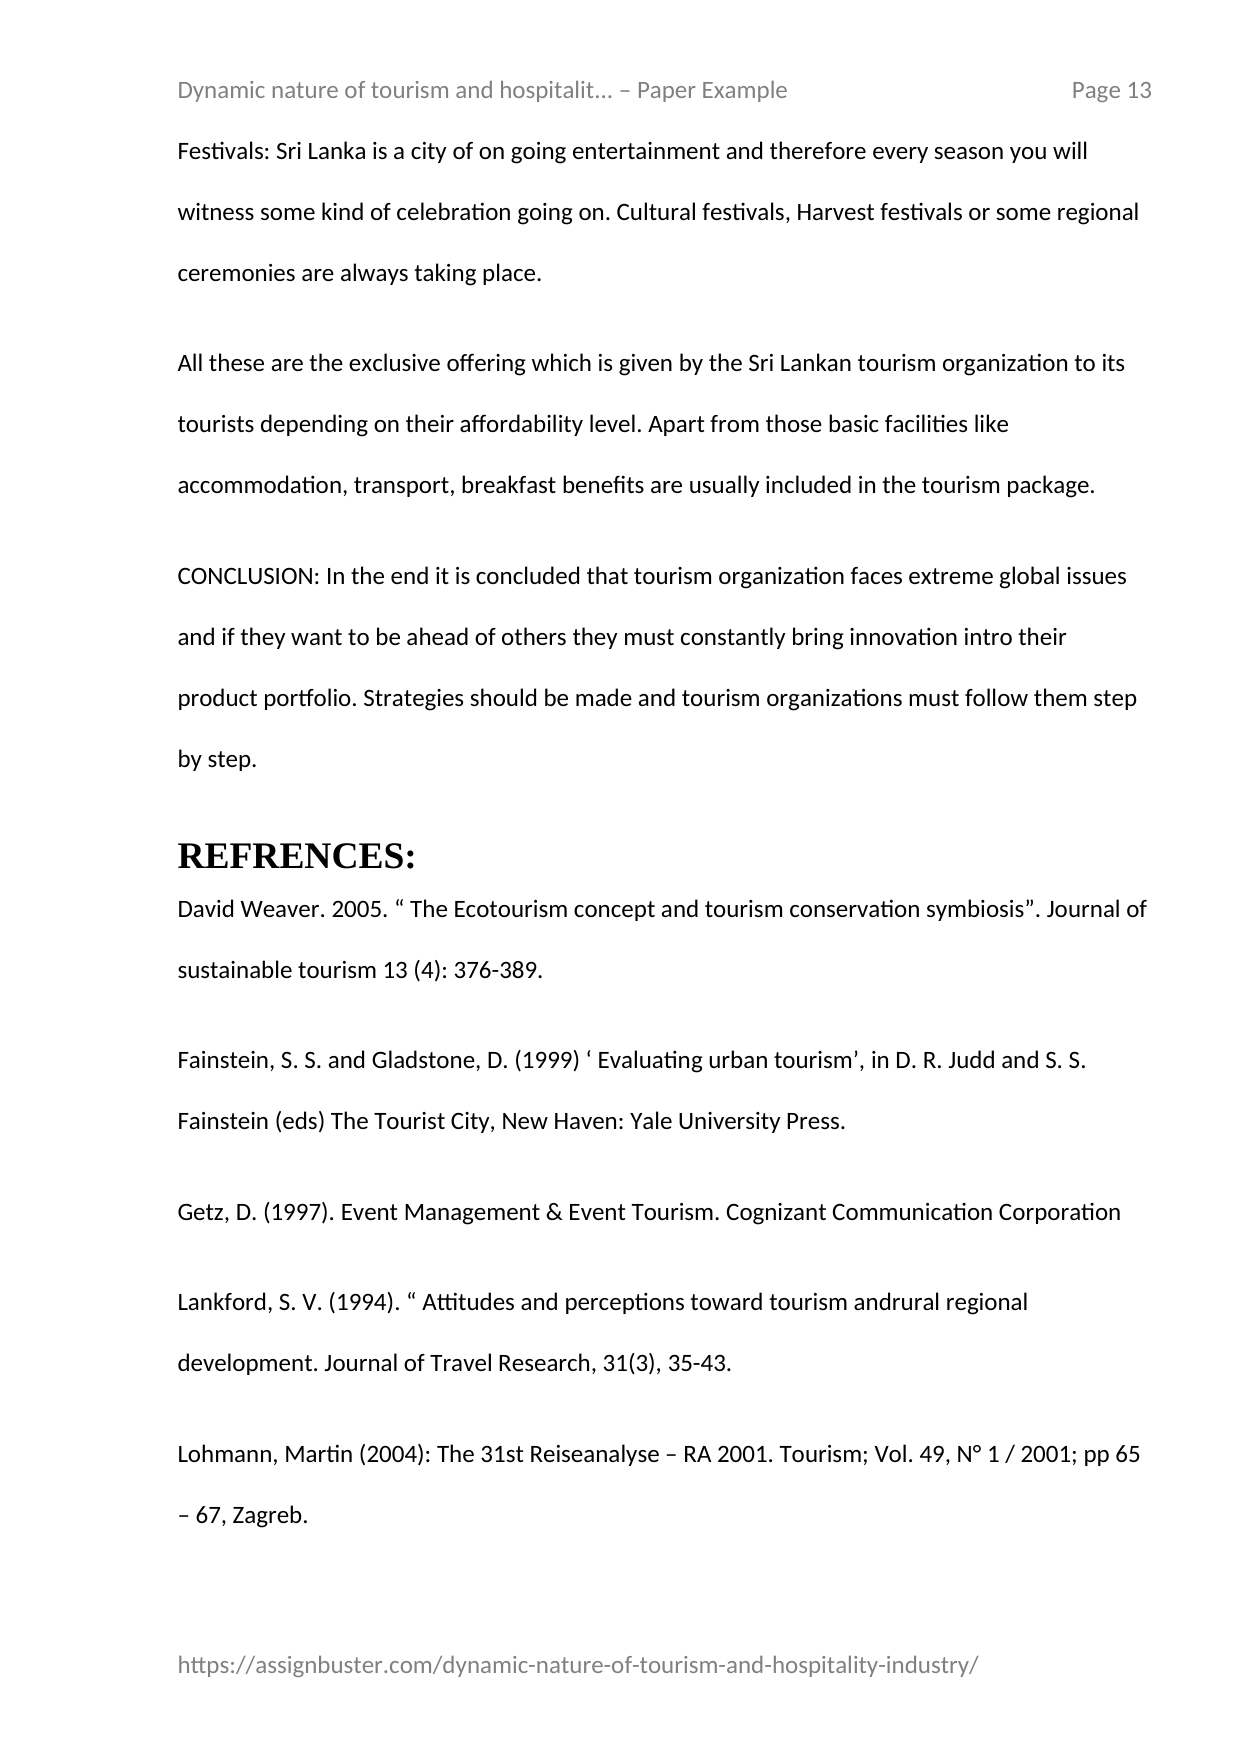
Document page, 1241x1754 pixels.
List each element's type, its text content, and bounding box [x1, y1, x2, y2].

text Lohmann, Martin (2004): The 31st Reiseanalyse – RA 2001. Tourism; Vol. 49, N° 1 / 2001; pp 65 – 67, Zagreb. [177, 1438, 1152, 1529]
subtitle REFRENCES: [177, 834, 1152, 877]
text David Weaver. 2005. “ The Ecotourism concept and tourism conservation symbiosis”. Journal of sustainable tourism 13 (4): 376-389. [177, 893, 1152, 984]
text Fainstein, S. S. and Gladstone, D. (1999) ‘ Evaluating urban tourism’, in D. R. Judd and S. S. Fainstein (eds) The Tourist City, New Haven: Yale University Press. [177, 1044, 1152, 1136]
text All these are the exclusive offering which is given by the Sri Lankan tourism organization to its tourists depending on their affordability level. Apart from those basic facilities like accommodation, transport, breakfast benefits are usually included in the tourism package. [177, 347, 1152, 500]
text Festivals: Sri Lanka is a city of on going entertainment and therefore every season you will witness some kind of celebration going on. Cultural festivals, Harvest festivals or some regional ceremonies are always taking place. [177, 135, 1152, 287]
text Lankford, S. V. (1994). “ Attitudes and perceptions toward tourism andrural regional development. Journal of Travel Research, 31(3), 35-43. [177, 1286, 1152, 1378]
text Getz, D. (1997). Event Management & Event Tourism. Cognizant Communication Corporation [177, 1196, 1152, 1226]
text CONCLUSION: In the end it is concluded that tourism organization faces extreme global issues and if they want to be ahead of others they must constantly bring innovation intro their product portfolio. Strategies should be made and tourism organizations must follow them step by step. [177, 560, 1152, 774]
